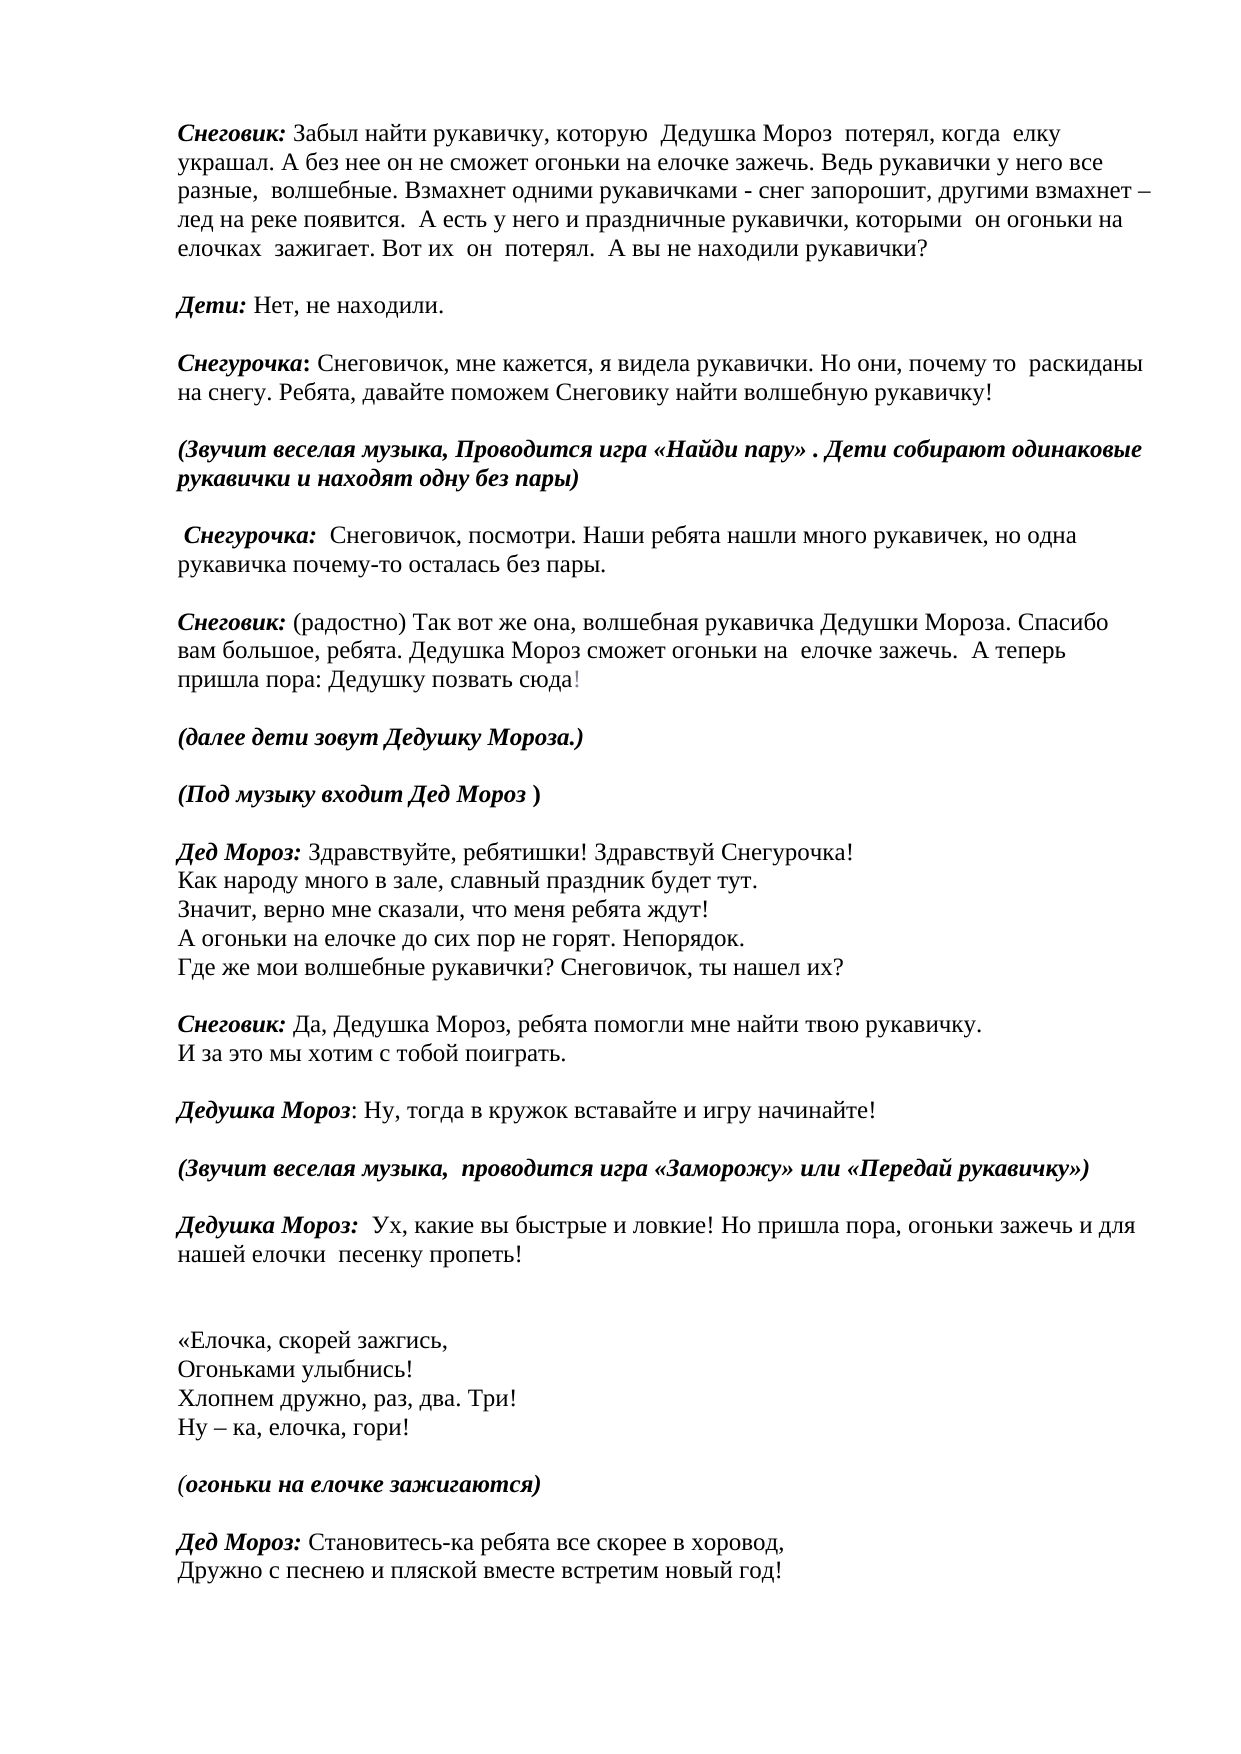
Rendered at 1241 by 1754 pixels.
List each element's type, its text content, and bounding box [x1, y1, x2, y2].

text Снеговик: Забыл найти рукавичку, которую Дедушка Мороз потерял, когда елку украшал. А без нее он не сможет огоньки на елочке зажечь. Ведь рукавички у него все разные, волшебные. Взмахнет одними рукавичками - снег запорошит, другими взмахнет – лед на реке появится. А есть у него и праздничные рукавички, которыми он огоньки на елочках зажигает. Вот их он потерял. А вы не находили рукавички? [177, 118, 1152, 262]
text Где же мои волшебные рукавички? Снеговичок, ты нашел их? [177, 952, 1152, 981]
text Как народу много в зале, славный праздник будет тут. [177, 866, 1152, 894]
text Дед Мороз: Становитесь-ка ребята все скорее в хоровод, [177, 1527, 1152, 1556]
text «Елочка, скорей зажгись, [177, 1326, 1152, 1354]
text (Звучит веселая музыка, проводится игра «Заморожу» или «Передай рукавичку») [177, 1153, 1152, 1182]
text (огоньки на елочке зажигаются) [177, 1469, 1152, 1498]
text Снегурочка: Снеговичок, посмотри. Наши ребята нашли много рукавичек, но одна рукавичка почему-то осталась без пары. [177, 521, 1152, 578]
text (Звучит веселая музыка, Проводится игра «Найди пару» . Дети собирают одинаковые рукавички и находят одну без пары) [177, 434, 1152, 492]
text Дедушка Мороз: Ну, тогда в кружок вставайте и игру начинайте! [177, 1096, 1152, 1124]
text Дружно с песнею и пляской вместе встретим новый год! [177, 1556, 1152, 1584]
text Дед Мороз: Здравствуйте, ребятишки! Здравствуй Снегурочка! [177, 837, 1152, 866]
text Снеговик: Да, Дедушка Мороз, ребята помогли мне найти твою рукавичку. [177, 1009, 1152, 1038]
text Ну – ка, елочка, гори! [177, 1412, 1152, 1441]
text Хлопнем дружно, раз, два. Три! [177, 1383, 1152, 1412]
text Дедушка Мороз: Ух, какие вы быстрые и ловкие! Но пришла пора, огоньки зажечь и для нашей елочки песенку пропеть! [177, 1211, 1152, 1268]
text Снеговик: (радостно) Так вот же она, волшебная рукавичка Дедушки Мороза. Спасибо вам большое, ребята. Дедушка Мороз сможет огоньки на елочке зажечь. А теперь пришла пора: Дедушку позвать сюда! [177, 607, 1152, 693]
text (далее дети зовут Дедушку Мороза.) [177, 722, 1152, 751]
text Огоньками улыбнись! [177, 1354, 1152, 1383]
text И за это мы хотим с тобой поиграть. [177, 1038, 1152, 1067]
text (Под музыку входит Дед Мороз ) [177, 779, 1152, 808]
text А огоньки на елочке до сих пор не горят. Непорядок. [177, 923, 1152, 952]
text Дети: Нет, не находили. [177, 291, 1152, 319]
text Снегурочка: Снеговичок, мне кажется, я видела рукавички. Но они, почему то раскиданы на снегу. Ребята, давайте поможем Снеговику найти волшебную рукавичку! [177, 348, 1152, 406]
text Значит, верно мне сказали, что меня ребята ждут! [177, 894, 1152, 923]
